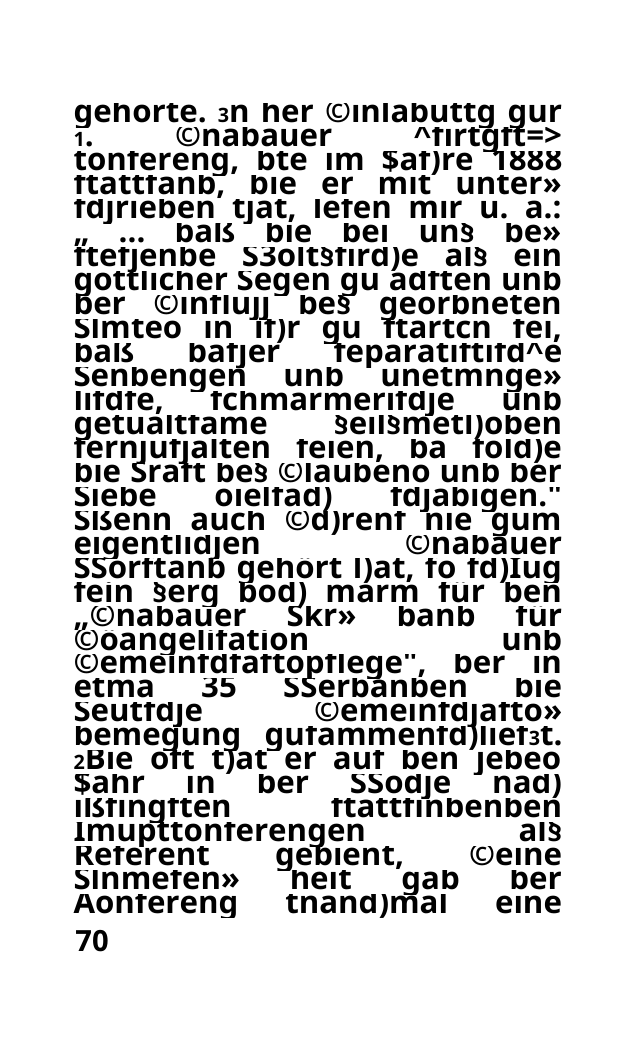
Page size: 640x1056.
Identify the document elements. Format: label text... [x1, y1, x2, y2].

text gehörte. 3n her ©inlabuttg gur 1. ©nabauer ^firtgft=> tonfereng, bte im $af)re 1888 ftattfanb, bie er mit unter» fdjrieben tjat, lefen mir u. a.: „ ... baß bie bei un§ be» ftefjenbe S3olt§fird)e al§ ein göttlicher Segen gu adften unb ber ©influjj be§ georbneten Slmteö in if)r gu ftärtcn fei, baß bafjer feparatiftifd^e Senbengen unb unetmnge» lifdfe, fchmärmerifdje unb getualtfame §eil§metl)oben fernjufjalten feien, ba fold)e bie Sraft be§ ©laubenö unb ber Siebe oielfad) fdjäbigen." Sßenn auch ©d)renf nie gum eigentlidjen ©nabauer SSorftanb gehört l)at, fo fd)Iug fein §erg bod) marm für ben „©nabauer Skr» banb für ©öangelifation unb ©emeinfdfaftöpflege", ber in etma 35 SSerbänben bie Seutfdje ©emeinfdjaftö» bemegung gufammenfd)lief3t. 2Bie oft t)at er auf ben jebeö $ahr in ber SSodje nad) ißfingften ftattfinbenben Imupttonferengen al§ Referent gebient, ©eine Slnmefen» heit gab ber Äonfereng tnand)mal eine befonbere 9iote. Sie öon ihm gehaltenen SJiorgenanbadften maren oft richtunggebenb. ©pater beteiligte er fid) aud) an ber S3lanfenburger Sonfereng, bie ja mehr SUliangdfaratter hatte unb bie üerfd)iebenften Senominationen gufam» menfdflofj. fflkhr fühlte er fid) aber gut ©nabauer ffon» fereng, auf ber bie lanbedirdflichen Greife gufammen» tarnen, unb bie ab? „Sehrtonfereng" galt, hingegogen. 9tod) im ^alfr 1913, faft gmeiunbad)tgigjährig, übernahm er mid)tige SSorträge auf ber ©nabauer ißfiugftfonfereng in Sßernigerobe unb auf ben ©emeinfchaftöfonferengen in Serfteegenörul) unb ^annoner. Sange $ahre hat er au<h gern ben 33eruf§arbeitern ber ©öangelifdjen ©efell» fchaft für ®eutfd)lanb, SBuppertaWSlberfelb, bei beren 93ibelfurfen einen mertoollen Sienft getan. SBie er» gählte mein eigener SSater immer micber mit greuben oon bem inneren ©eminn, ben er bott foldjen 3ufam» [73, 104, 562, 918]
text 70 [75, 928, 109, 957]
